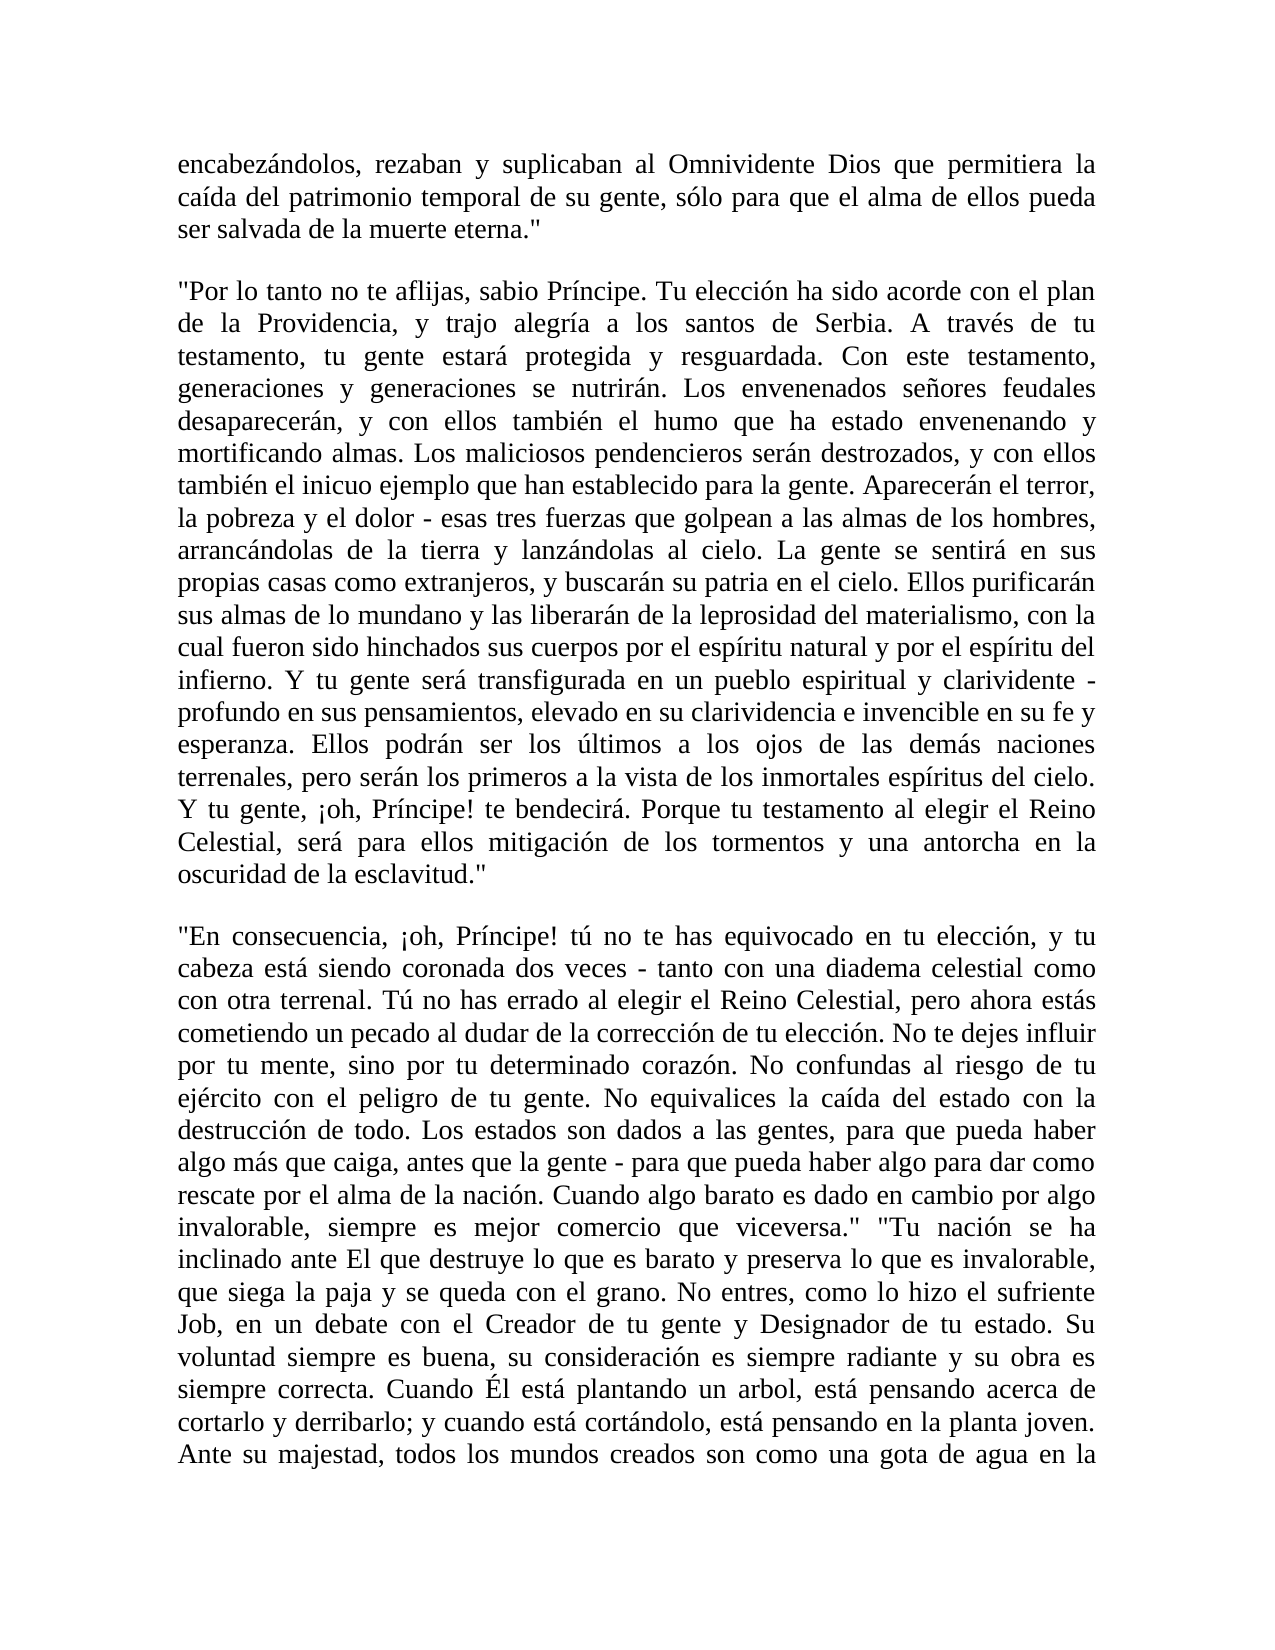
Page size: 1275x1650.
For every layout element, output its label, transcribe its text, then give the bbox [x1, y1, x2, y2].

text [177, 919, 1098, 1469]
text "Por lo tanto no te aflijas, sabio Príncipe. Tu elección ha sido acorde con el plan de la Providencia, y trajo alegría a los santos de Serbia. A través de tu testamento, tu gente estará protegida y resguardada. Con este testamento, generaciones y generaciones se nutrirán. Los envenenados señores feudales desaparecerán, y con ellos también el humo que ha estado envenenando y mortificando almas. Los maliciosos pendencieros serán destrozados, y con ellos también el inicuo ejemplo que han establecido para la gente. Aparecerán el terror, la pobreza y el dolor - esas tres fuerzas que golpean a las almas de los hombres, arrancándolas de la tierra y lanzándolas al cielo. La gente se sentirá en sus propias casas como extranjeros, y buscarán su patria en el cielo. Ellos purificarán sus almas de lo mundano y las liberarán de la leprosidad del materialismo, con la cual fueron sido hinchados sus cuerpos por el espíritu natural y por el espíritu del infierno. Y tu gente será transfigurada en un pueblo espiritual y clarividente - profundo en sus pensamientos, elevado en su clarividencia e invencible en su fe y esperanza. Ellos podrán ser los últimos a los ojos de las demás naciones terrenales, pero serán los primeros a la vista de los inmortales espíritus del cielo. Y tu gente, ¡oh, Príncipe! te bendecirá. Porque tu testamento al elegir el Reino Celestial, será para ellos mitigación de los tormentos y una antorcha en la oscuridad de la esclavitud." [177, 274, 1098, 889]
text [177, 148, 1098, 245]
